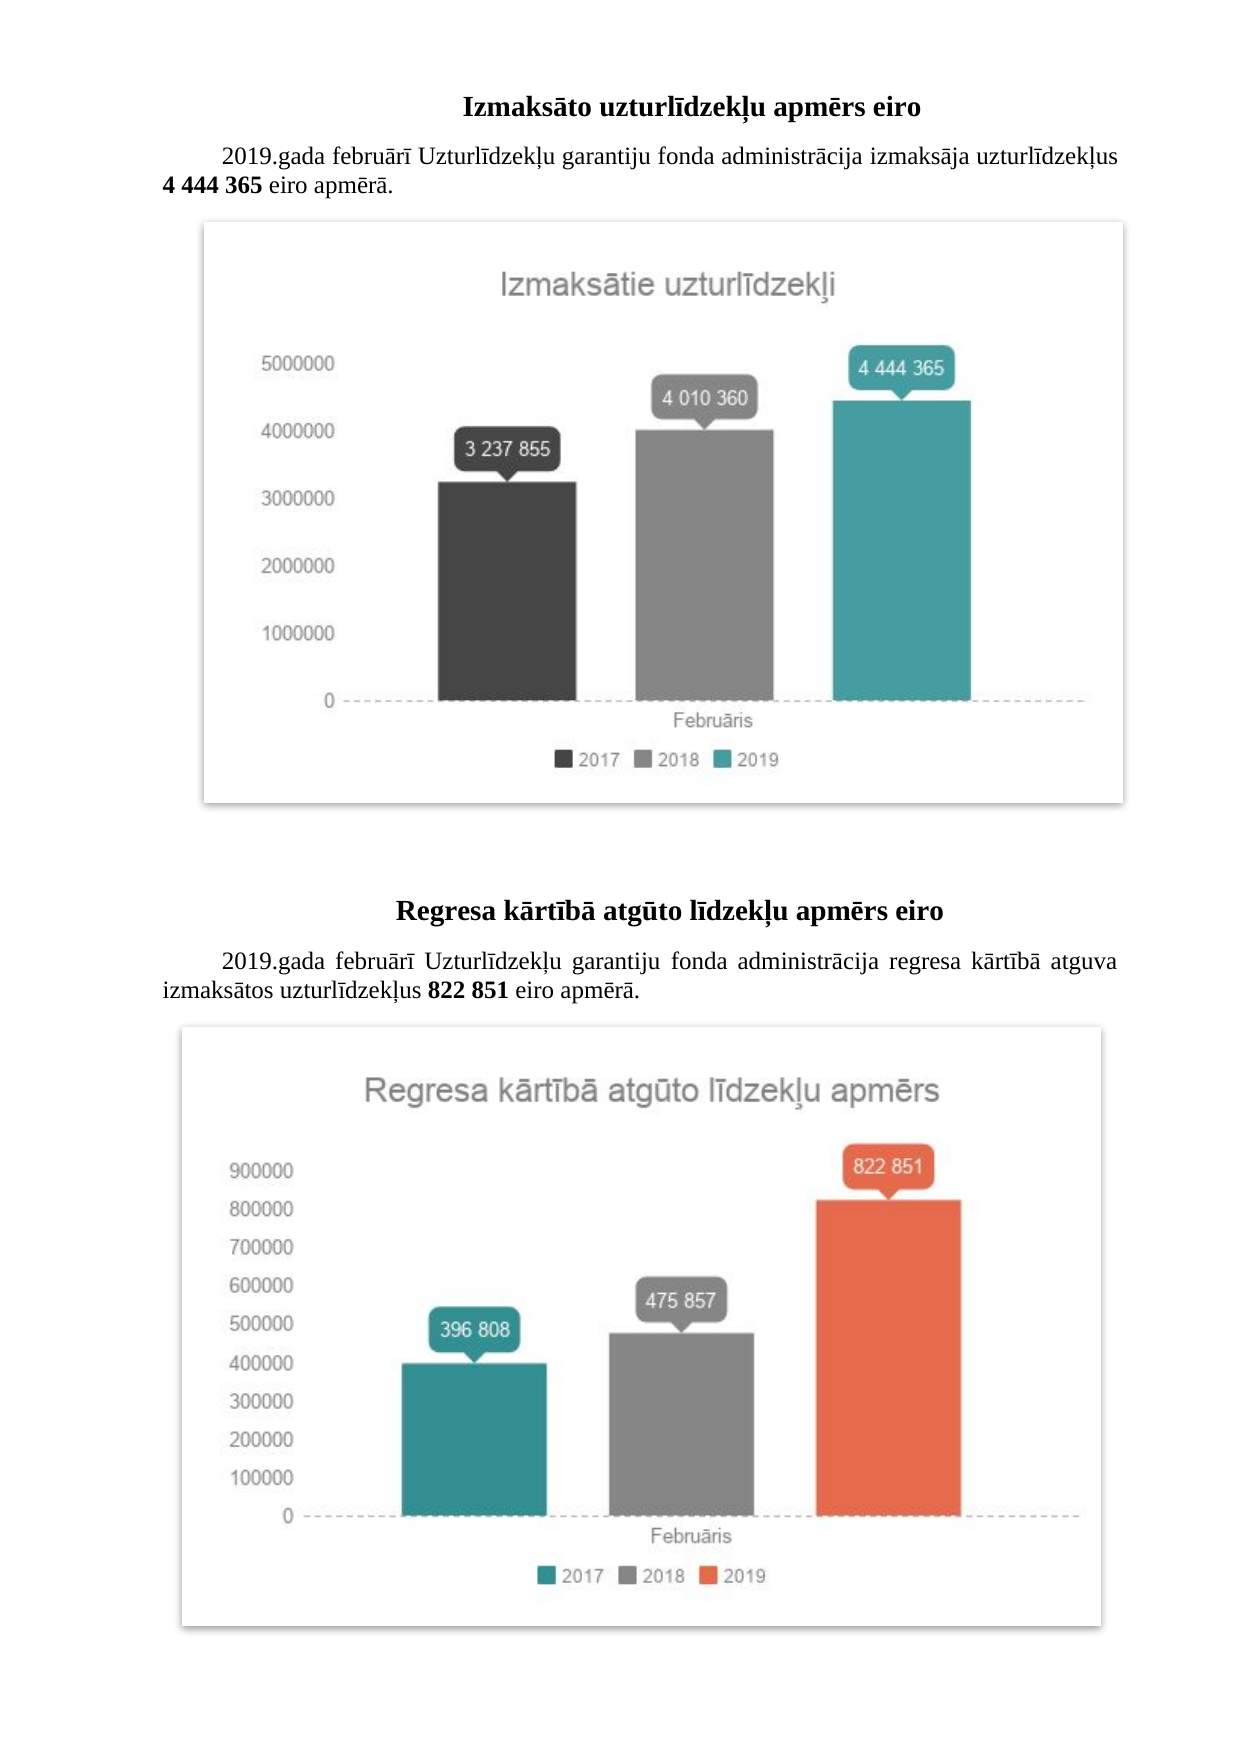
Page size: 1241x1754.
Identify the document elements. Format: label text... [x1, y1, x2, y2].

picture [219, 237, 1109, 789]
text Izmaksāto uzturlīdzekļu apmērs eiro [74, 89, 1162, 122]
text Regresa kārtībā atgūto līdzekļu apmērs eiro [133, 893, 1118, 927]
text 2019.gada februārī Uzturlīdzekļu garantiju fonda administrācija regresa kārtībā atguva izmaksātos uzturlīdzekļus 822 851 eiro apmērā. [162, 946, 1118, 1004]
picture [196, 1042, 1087, 1612]
text 2019.gada februārī Uzturlīdzekļu garantiju fonda administrācija izmaksāja uzturlīdzekļus 4 444 365 eiro apmērā. [162, 141, 1118, 199]
